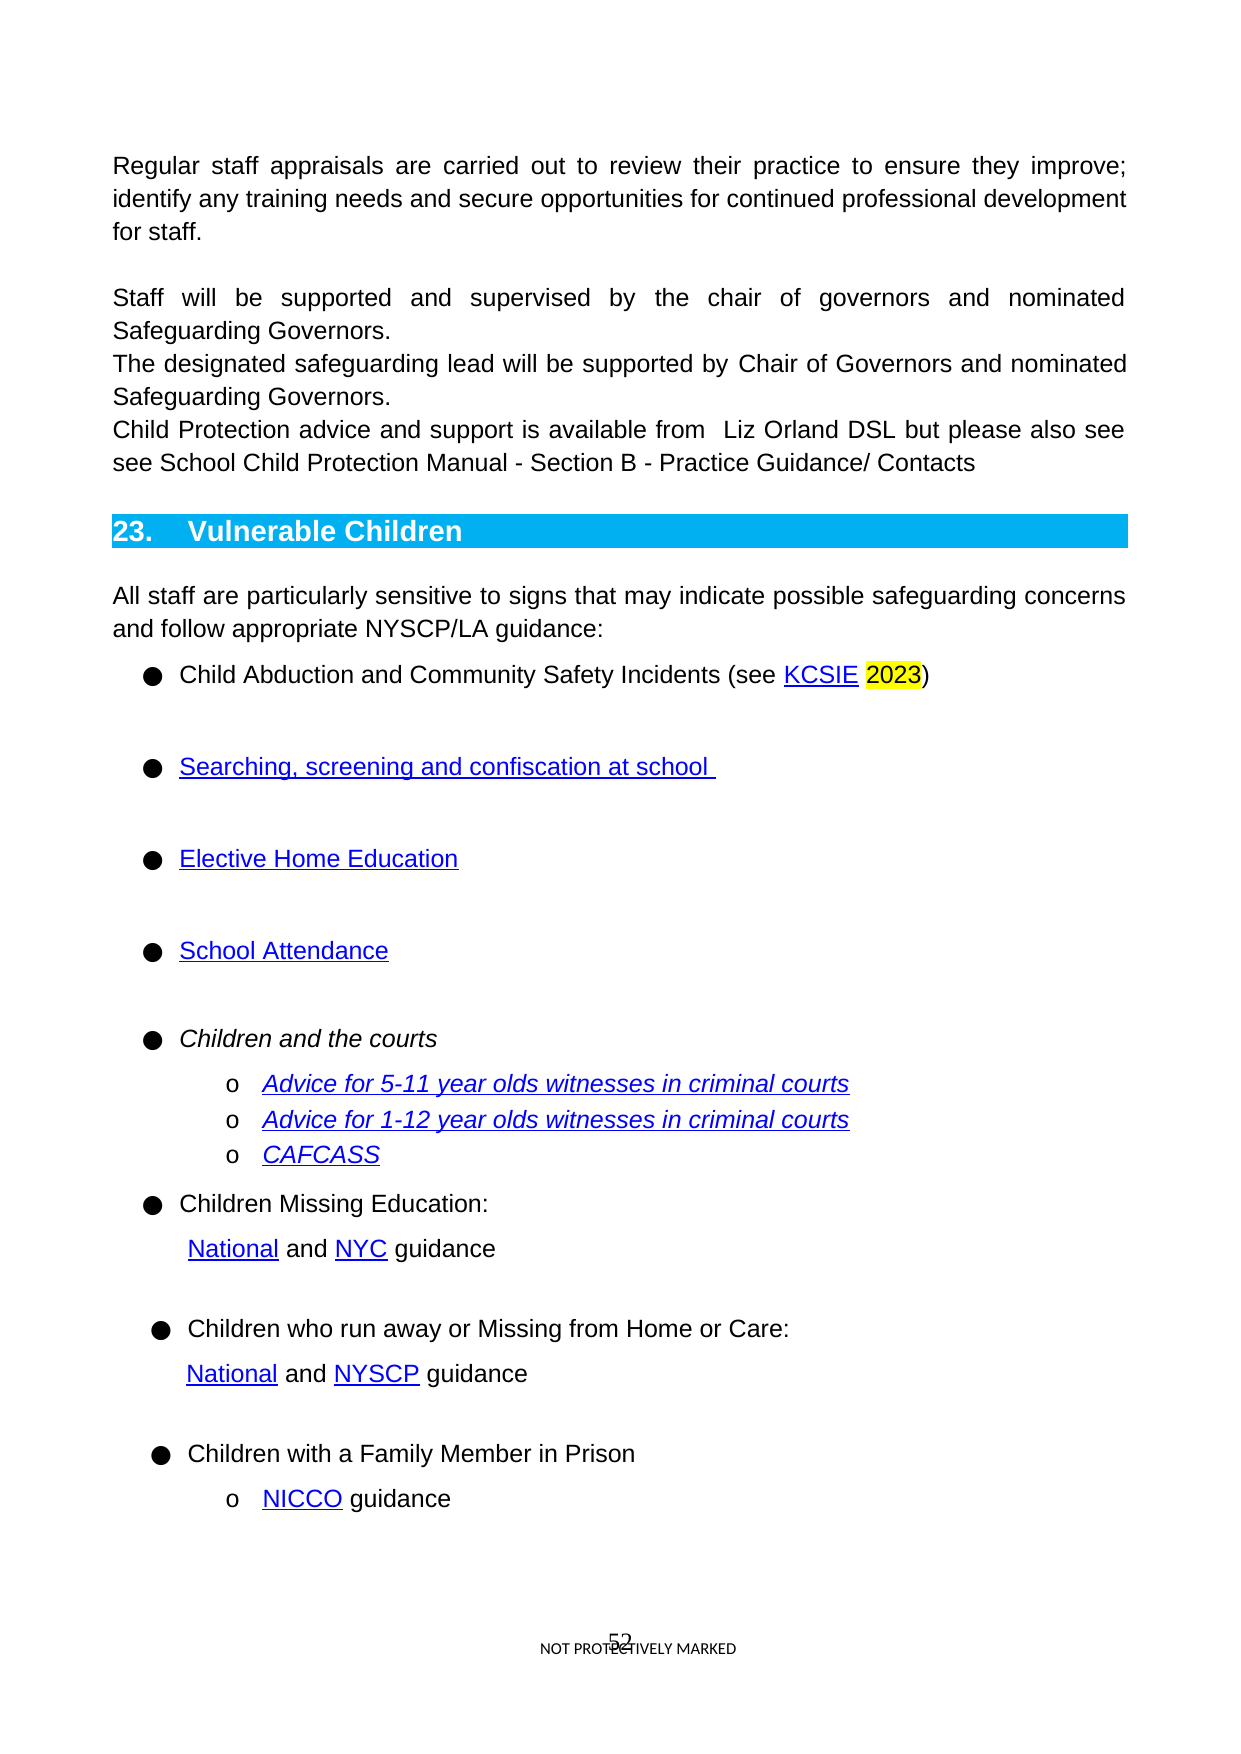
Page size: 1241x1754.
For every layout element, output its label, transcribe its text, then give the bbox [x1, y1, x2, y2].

text Child Protection advice and support is available from Liz Orland DSL but please also see see School Child Protection Manual - Section B - Practice Guidance/ Contacts [112, 415, 1125, 477]
list Searching, screening and confiscation at school [142, 739, 1125, 790]
text National and NYSCP guidance [186, 1359, 1128, 1388]
list Children and the courts [142, 1010, 1128, 1061]
list School Attendance [142, 923, 1128, 974]
list Children Missing Education: [142, 1176, 1128, 1227]
list NICCO guidance [225, 1484, 1128, 1515]
list Children who run away or Missing from Home or Care: [150, 1301, 1128, 1352]
text The designated safeguarding lead will be supported by Chair of Governors and nominated Safeguarding Governors. [112, 349, 1128, 411]
list Elective Home Education [142, 831, 1128, 882]
text Staff will be supported and supervised by the chair of governors and nominated Safeguarding Governors. [112, 283, 1125, 345]
text National and NYC guidance [187, 1234, 1128, 1263]
list Child Abduction and Community Safety Incidents (see KCSIE 2023) [142, 647, 1125, 698]
list CAFCASS [225, 1140, 1128, 1171]
list Children with a Family Member in Prison [150, 1425, 1128, 1477]
list Advice for 5-11 year olds witnesses in criminal courts [225, 1069, 1128, 1100]
list Vulnerable Children [112, 514, 1128, 548]
text All staff are particularly sensitive to signs that may indicate possible safeguarding concerns and follow appropriate NYSCP/LA guidance: [112, 581, 1128, 643]
text Regular staff appraisals are carried out to review their practice to ensure they improve; identify any training needs and secure opportunities for continued professional development for staff. [112, 151, 1128, 246]
list Advice for 1-12 year olds witnesses in criminal courts [225, 1104, 1128, 1136]
